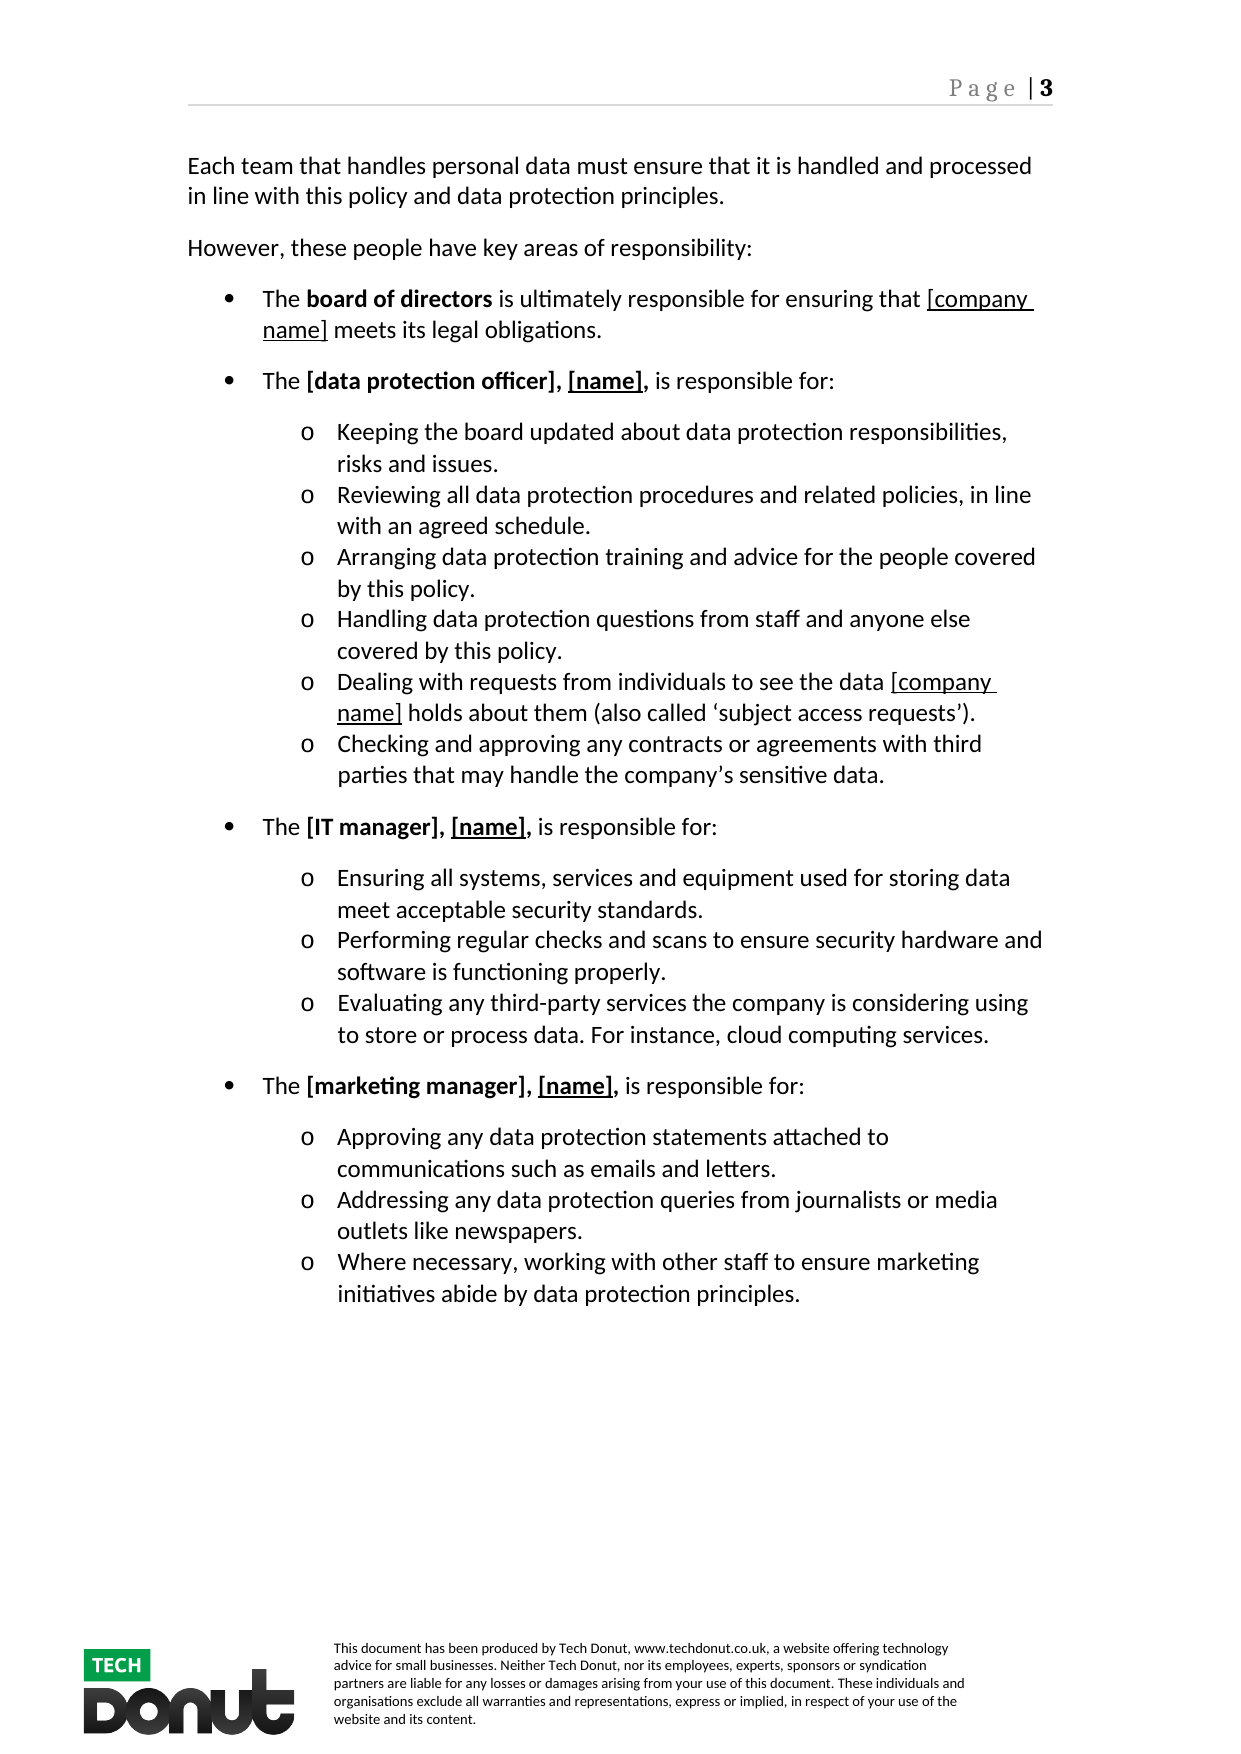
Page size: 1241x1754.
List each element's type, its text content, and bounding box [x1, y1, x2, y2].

list Arranging data protection training and advice for the people covered by this policy. [300, 541, 1053, 603]
list The , , is responsible for: [225, 811, 1053, 842]
list Evaluating any third-party services the company is considering using to store or process data. For instance, cloud computing services. [300, 987, 1053, 1049]
list Checking and approving any contracts or agreements with third parties that may handle the company’s sensitive data. [300, 728, 1053, 790]
list Ensuring all systems, services and equipment used for storing data meet acceptable security standards. [300, 862, 1053, 925]
list The board of directors is ultimately responsible for ensuring that meets its legal obligations. [225, 283, 1053, 344]
list Dealing with requests from individuals to see the data holds about them (also called ‘subject access requests’). [300, 666, 1053, 728]
list The , , is responsible for: [225, 1070, 1053, 1101]
text However, these people have key areas of responsibility: [187, 232, 1053, 262]
list Where necessary, working with other staff to ensure marketing initiatives abide by data protection principles. [300, 1246, 1053, 1308]
list Addressing any data protection queries from journalists or media outlets like newspapers. [300, 1184, 1053, 1246]
list Performing regular checks and scans to ensure security hardware and software is functioning properly. [300, 925, 1053, 987]
text Each team that handles personal data must ensure that it is handled and processed in line with this policy and data protection principles. [187, 150, 1053, 211]
list Handling data protection questions from staff and anyone else covered by this policy. [300, 603, 1053, 666]
list Reviewing all data protection procedures and related policies, in line with an agreed schedule. [300, 479, 1053, 541]
list The , , is responsible for: [225, 365, 1053, 396]
list Approving any data protection statements attached to communications such as emails and letters. [300, 1121, 1053, 1184]
picture [83, 1649, 295, 1735]
list Keeping the board updated about data protection responsibilities, risks and issues. [300, 416, 1053, 479]
